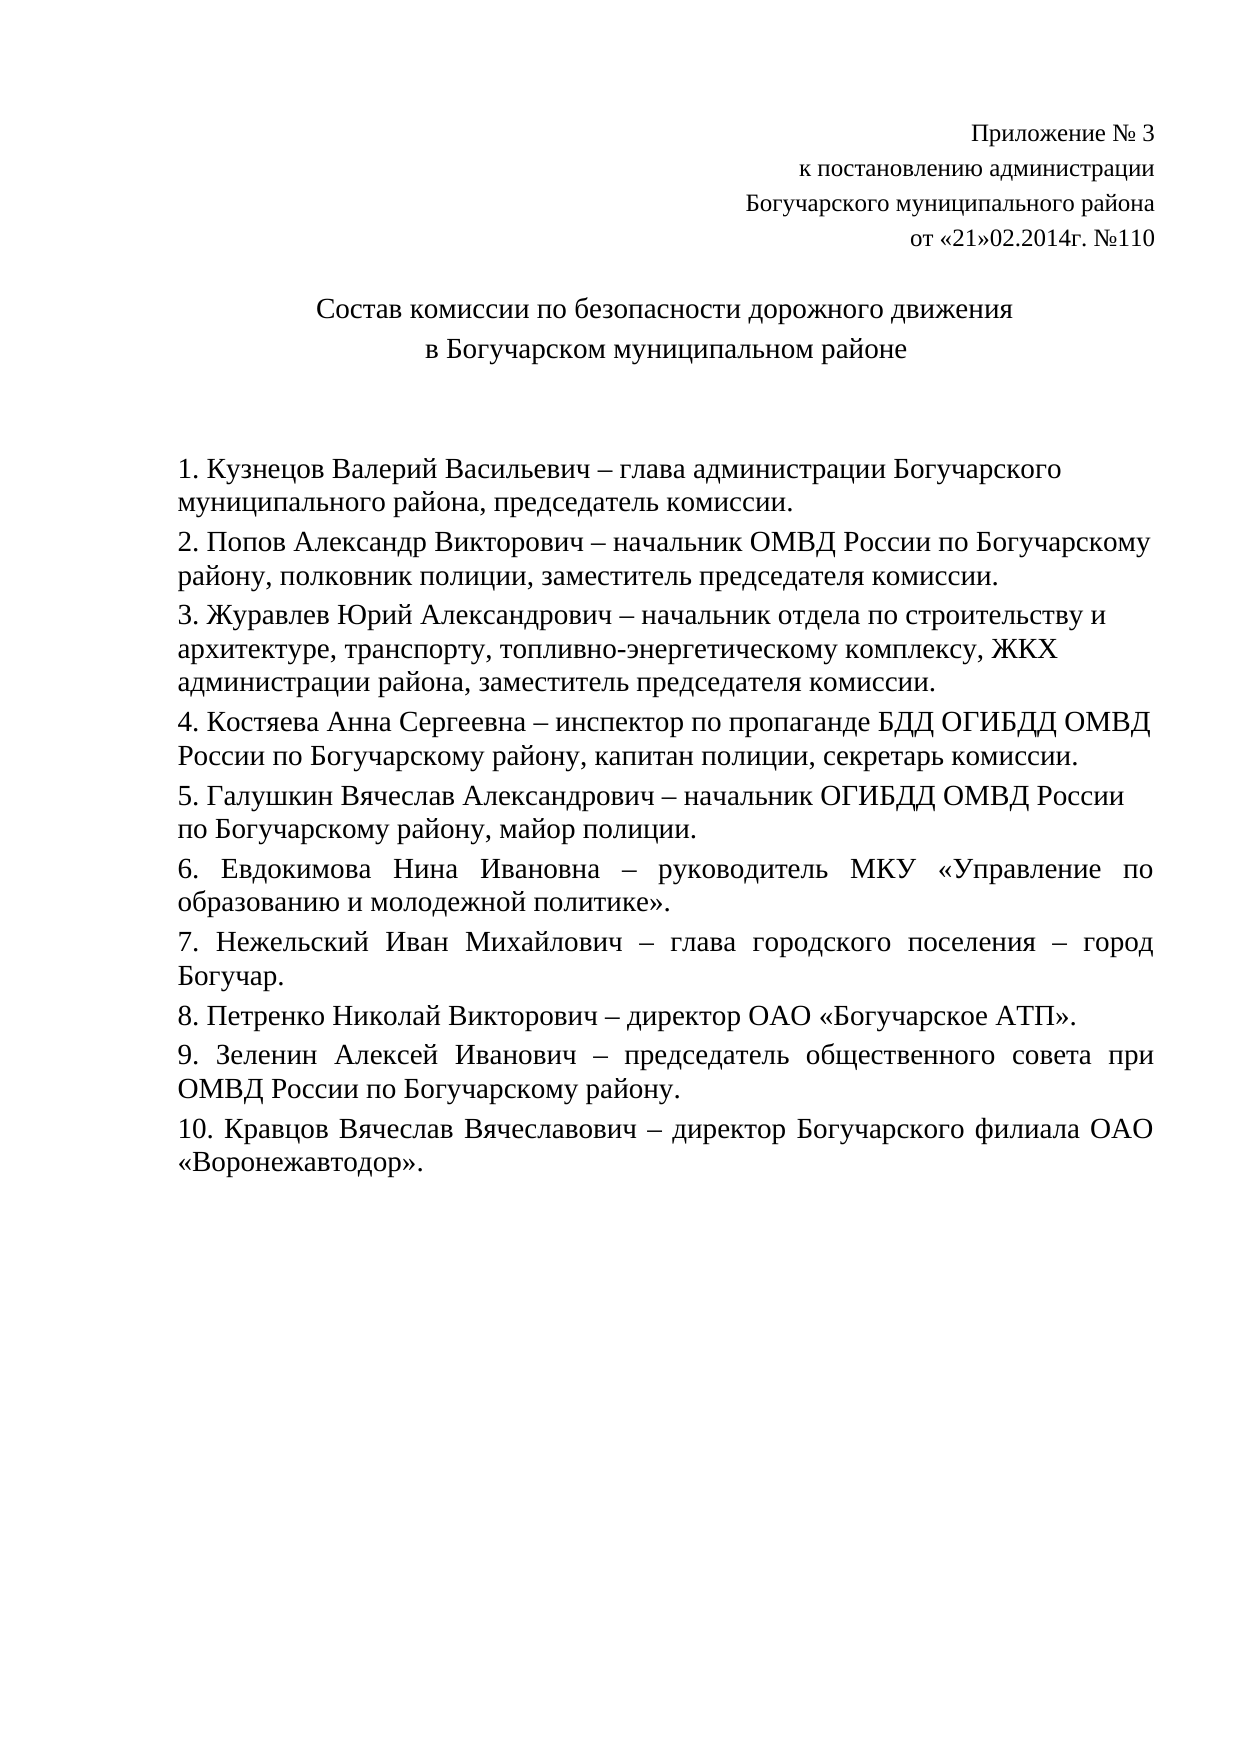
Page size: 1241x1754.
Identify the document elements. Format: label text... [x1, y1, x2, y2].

text 9. Зеленин Алексей Иванович – председатель общественного совета при ОМВД России по Богучарскому району. [177, 1037, 1155, 1104]
text 4. Костяева Анна Сергеевна – инспектор по пропаганде БДД ОГИБДД ОМВД России по Богучарскому району, капитан полиции, секретарь комиссии. [177, 704, 1155, 771]
text 1. Кузнецов Валерий Васильевич – глава администрации Богучарского муниципального района, председатель комиссии. [177, 451, 1155, 518]
text в Богучарском муниципальном районе [177, 331, 1155, 365]
text Приложение № 3 [177, 118, 1155, 147]
text 8. Петренко Николай Викторович – директор ОАО «Богучарское АТП». [177, 998, 1155, 1031]
text Состав комиссии по безопасности дорожного движения [177, 292, 1152, 325]
text Богучарского муниципального района [177, 188, 1155, 217]
text 6. Евдокимова Нина Ивановна – руководитель МКУ «Управление по образованию и молодежной политике». [177, 851, 1155, 918]
text 7. Нежельский Иван Михайлович – глава городского поселения – город Богучар. [177, 924, 1155, 991]
text 5. Галушкин Вячеслав Александрович – начальник ОГИБДД ОМВД России по Богучарскому району, майор полиции. [177, 778, 1155, 845]
text 3. Журавлев Юрий Александрович – начальник отдела по строительству и архитектуре, транспорту, топливно-энергетическому комплексу, ЖКХ администрации района, заместитель председателя комиссии. [177, 597, 1155, 698]
text 2. Попов Александр Викторович – начальник ОМВД России по Богучарскому району, полковник полиции, заместитель председателя комиссии. [177, 524, 1155, 591]
text 10. Кравцов Вячеслав Вячеславович – директор Богучарского филиала ОАО «Воронежавтодор». [177, 1111, 1155, 1178]
text от «21»02.2014г. №110 [177, 223, 1155, 252]
text к постановлению администрации [177, 153, 1155, 182]
